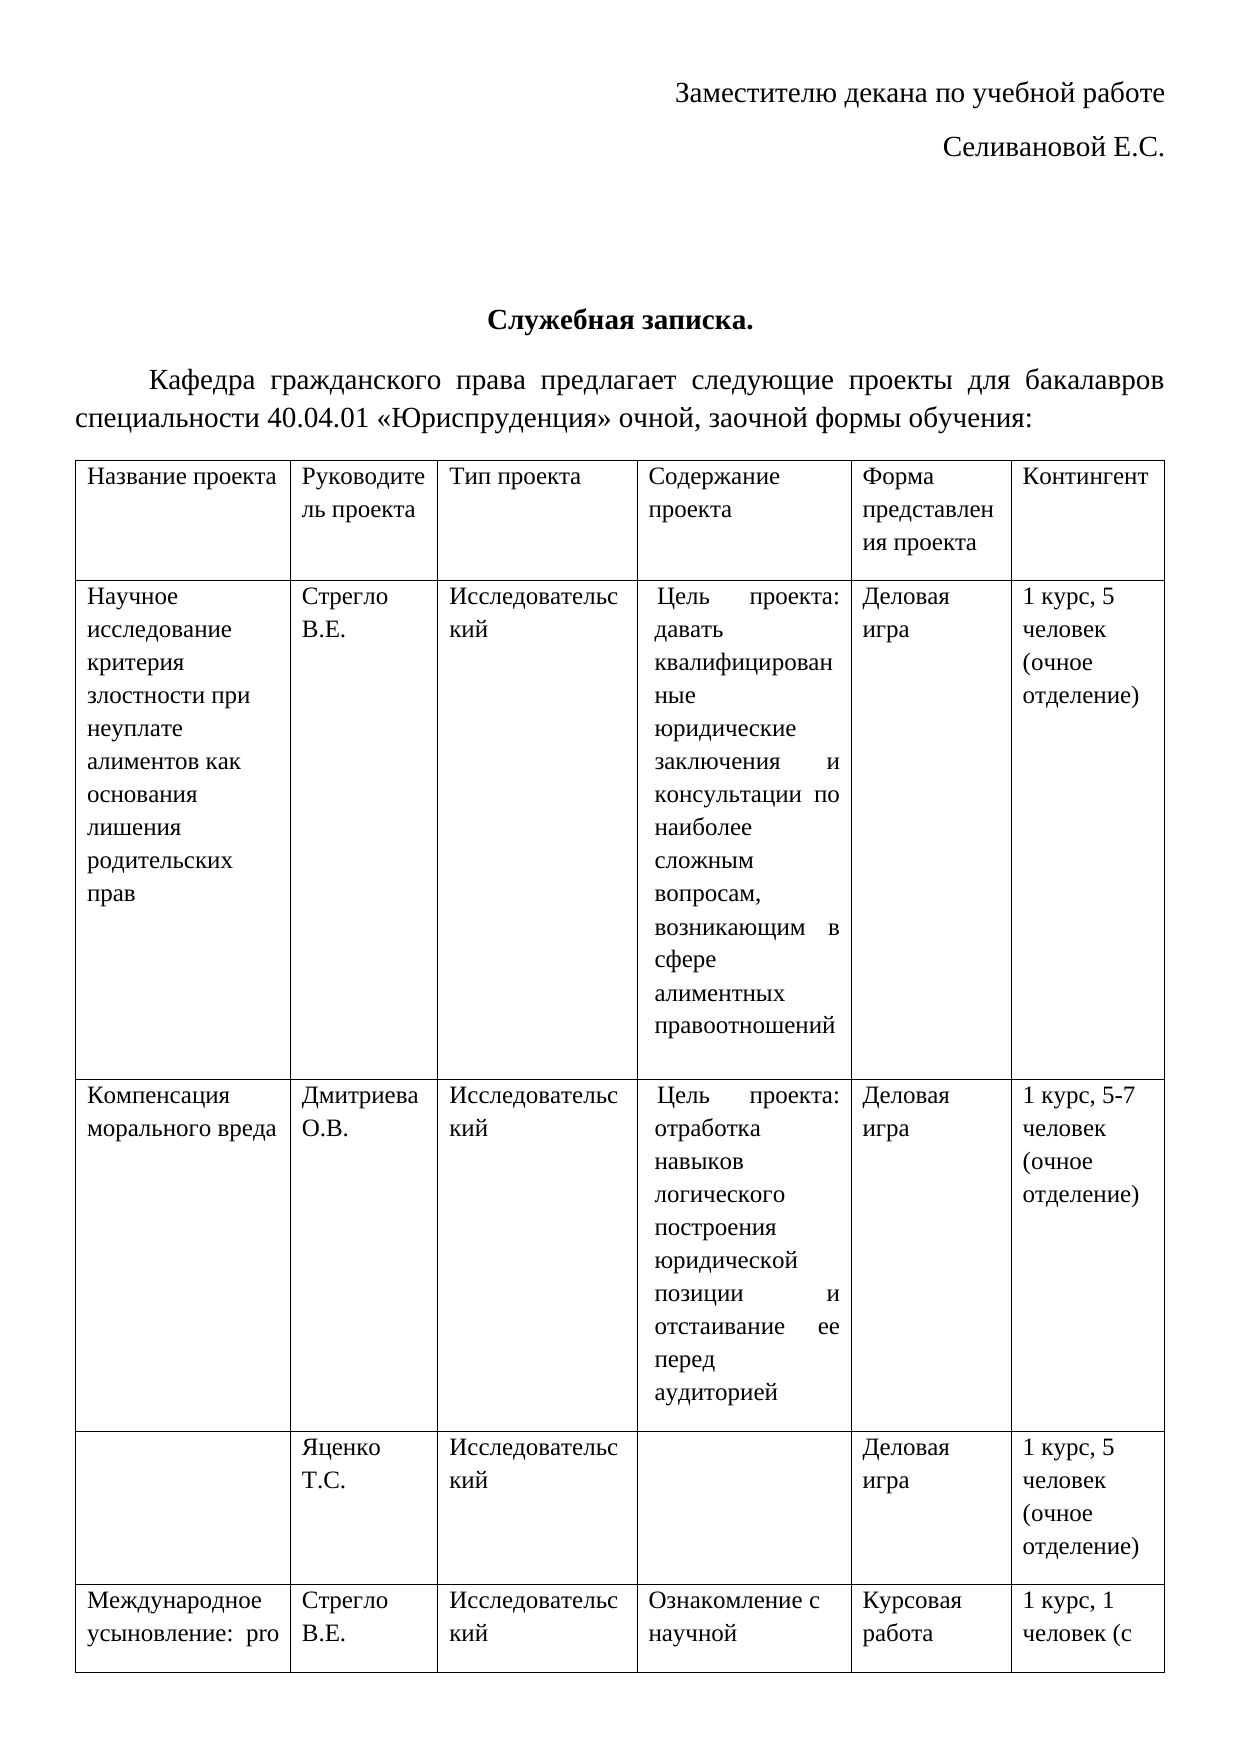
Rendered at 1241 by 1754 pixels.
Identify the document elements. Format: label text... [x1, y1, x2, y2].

text Служебная записка. [75, 302, 1165, 336]
table_cell Исследовательский [438, 1080, 637, 1431]
table_cell 1 курс, 5 человек (очное отделение) [1012, 1432, 1164, 1584]
table_cell 1 курс, 5 человек (очное отделение) [1012, 581, 1164, 1079]
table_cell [638, 1585, 851, 1672]
table_header Название проекта [76, 461, 290, 580]
table_cell Яценко Т.С. [291, 1432, 437, 1584]
text Селивановой Е.С. [75, 129, 1165, 163]
table_header Форма представления проекта [852, 461, 1011, 580]
table_cell 1 курс, 5-7 человек (очное отделение) [1012, 1080, 1164, 1431]
table_header Содержание проекта [638, 461, 851, 580]
table_cell Стрегло В.Е. [291, 1585, 437, 1672]
table_cell Компенсация морального вреда [76, 1080, 290, 1431]
table_header Тип проекта [438, 461, 637, 580]
table_cell Деловая игра [852, 1080, 1011, 1431]
table_cell Цель проекта: давать квалифицированные юридические заключения и консультации по наиболее сложным вопросам, возникающим в сфере алиментных правоотношений [638, 581, 851, 1079]
table_cell [638, 1432, 851, 1584]
text Кафедра гражданского права предлагает следующие проекты для бакалавров специальности 40.04.01 «Юриспруденция» очной, заочной формы обучения: [75, 362, 1165, 434]
text Заместителю декана по учебной работе [75, 75, 1165, 108]
table_cell Курсовая работа [852, 1585, 1011, 1672]
table_cell [76, 1432, 290, 1584]
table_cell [1012, 1585, 1164, 1672]
table_cell Цель проекта: отработка навыков логического построения юридической позиции и отстаивание ее перед аудиторией [638, 1080, 851, 1431]
table_cell Исследовательский [438, 1585, 637, 1672]
table_cell Деловая игра [852, 1432, 1011, 1584]
table_cell Дмитриева О.В. [291, 1080, 437, 1431]
table_cell Исследовательский [438, 1432, 637, 1584]
table_cell Стрегло В.Е. [291, 581, 437, 1079]
table_cell Исследовательский [438, 581, 637, 1079]
table_header Контингент [1012, 461, 1164, 580]
table_cell Деловая игра [852, 581, 1011, 1079]
table_header Руководитель проекта [291, 461, 437, 580]
table_cell Научное исследование критерия злостности при неуплате алиментов как основания лишения родительских прав [76, 581, 290, 1079]
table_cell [76, 1585, 290, 1672]
